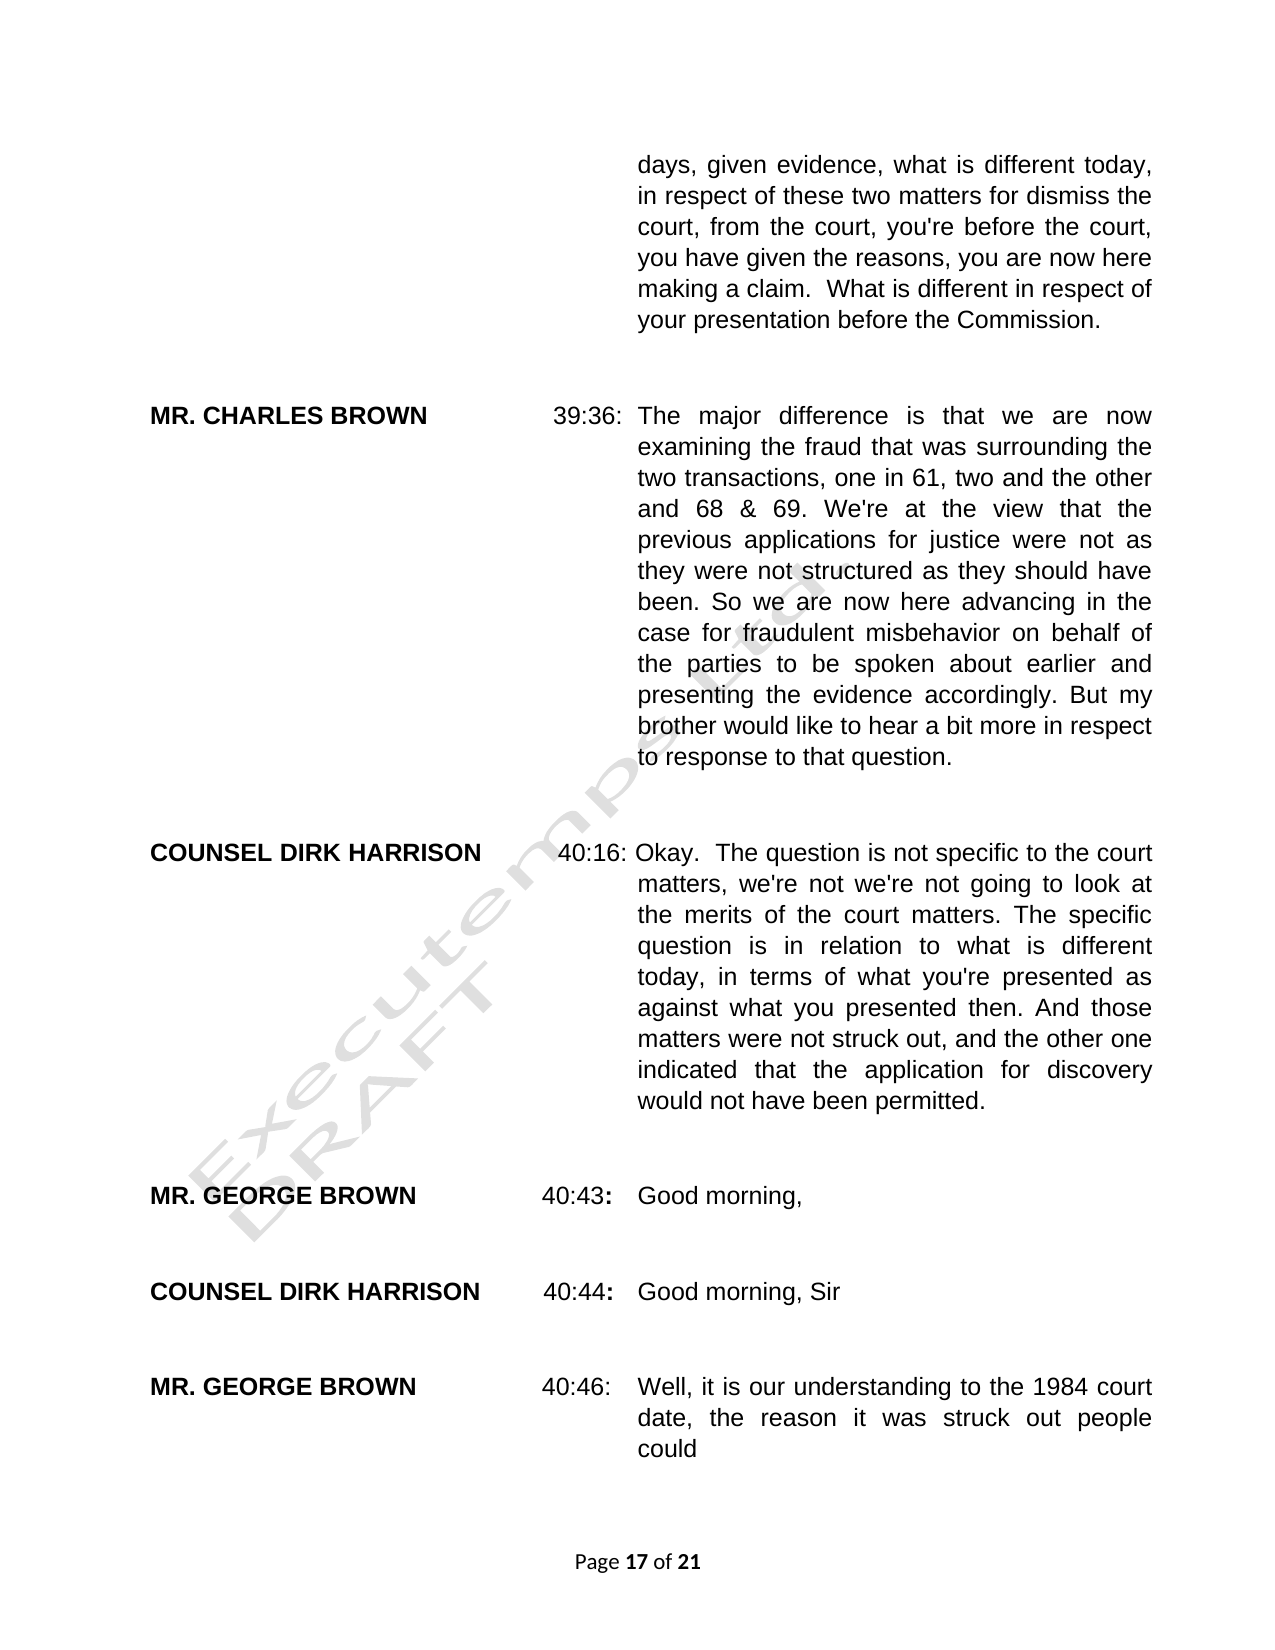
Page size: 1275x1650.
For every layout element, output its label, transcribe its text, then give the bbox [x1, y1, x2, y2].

text COUNSEL DIRK HARRISON 40:16: Okay. The question is not specific to the court matters, we're not we're not going to look at the merits of the court matters. The specific question is in relation to what is different today, in terms of what you're presented as against what you presented then. And those matters were not struck out, and the other one indicated that the application for discovery would not have been permitted. [150, 837, 1153, 1114]
text COUNSEL DIRK HARRISON 40:44: Good morning, Sir [150, 1277, 1153, 1305]
text MR. GEORGE BROWN 40:46: Well, it is our understanding to the 1984 court date, the reason it was struck out people could [150, 1372, 1153, 1463]
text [150, 150, 1153, 334]
text MR. CHARLES BROWN 39:36: The major difference is that we are now examining the fraud that was surrounding the two transactions, one in 61, two and the other and 68 & 69. We're at the view that the previous applications for justice were not as they were not structured as they should have been. So we are now here advancing in the case for fraudulent misbehavior on behalf of the parties to be spoken about earlier and presenting the evidence accordingly. But my brother would like to hear a bit more in respect to response to that question. [150, 401, 1153, 771]
text MR. GEORGE BROWN 40:43: Good morning, [150, 1181, 1153, 1210]
